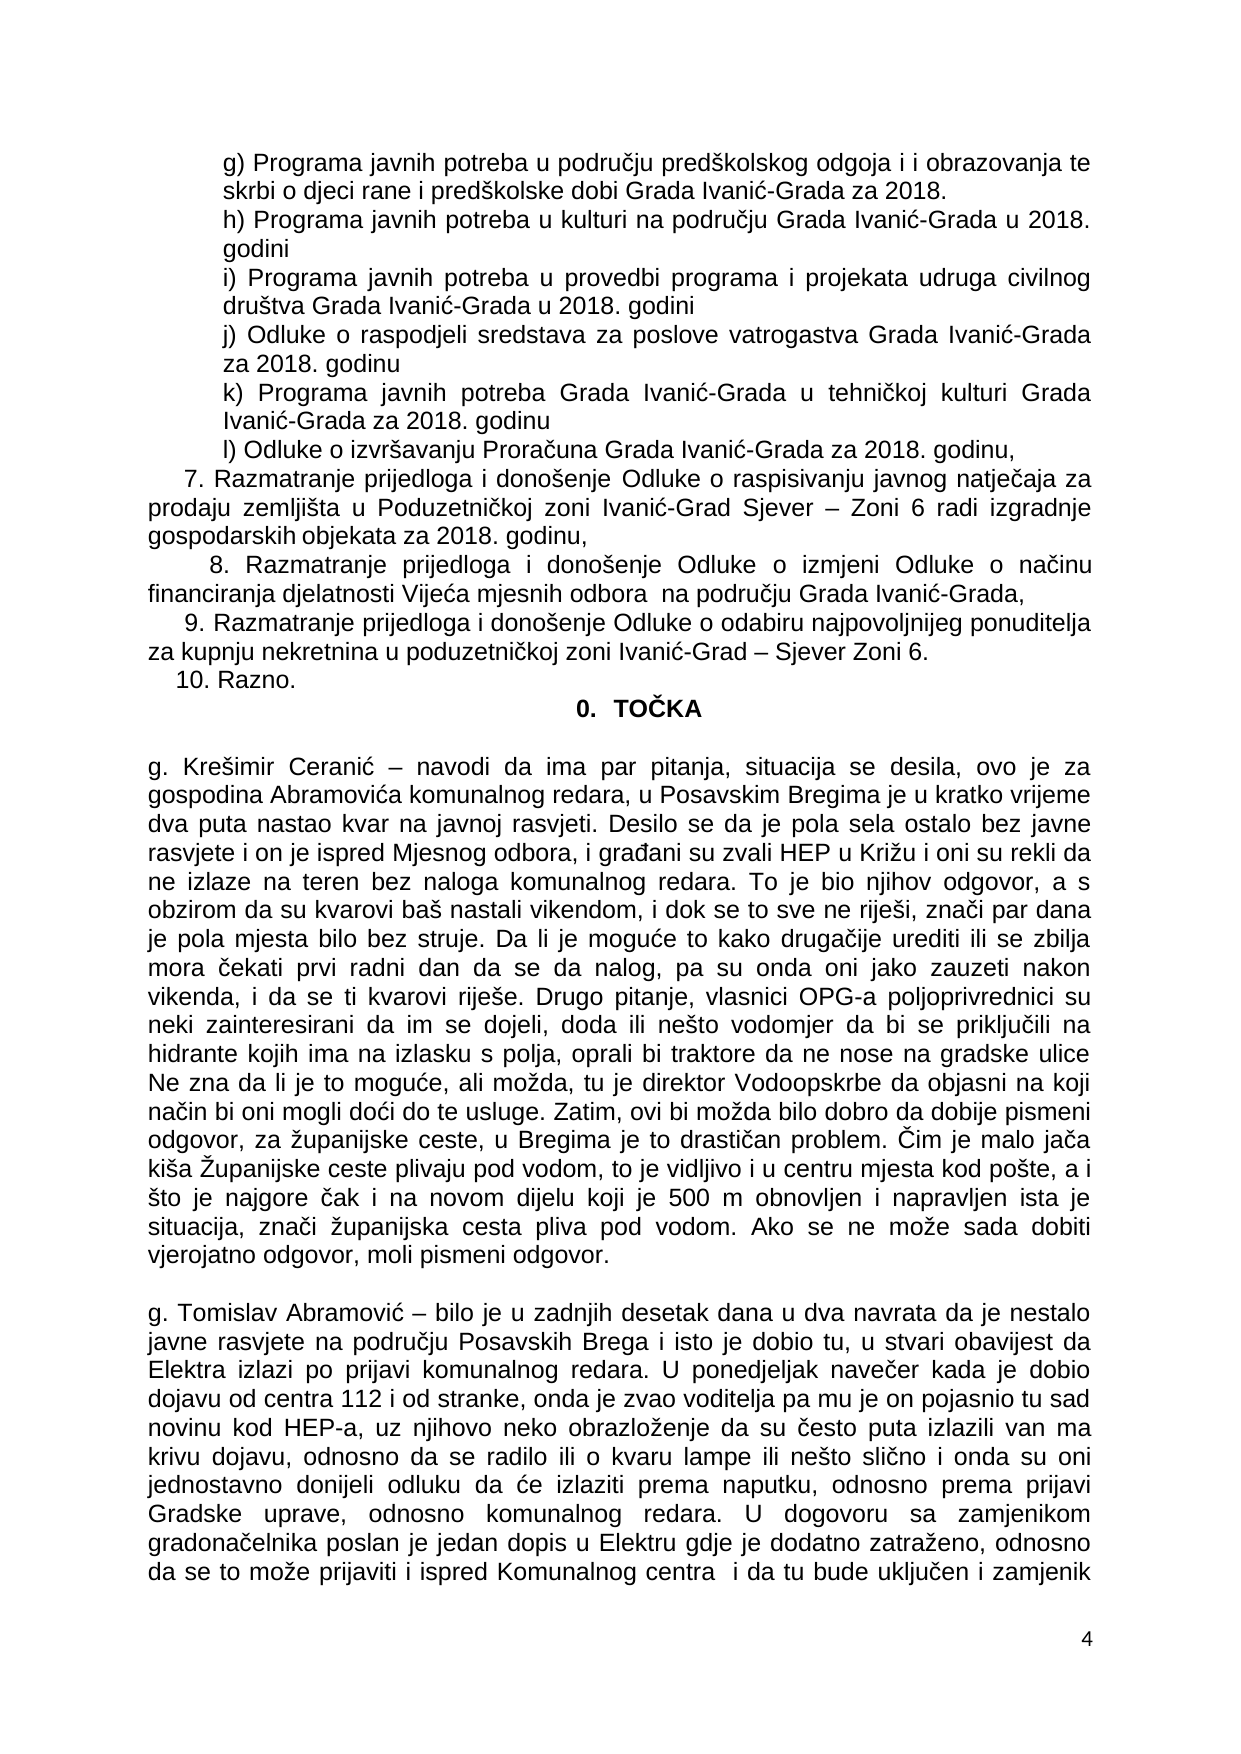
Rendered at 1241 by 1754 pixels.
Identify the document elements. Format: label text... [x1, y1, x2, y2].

text g. Krešimir Ceranić – navodi da ima par pitanja, situacija se desila, ovo je za gospodina Abramovića komunalnog redara, u Posavskim Bregima je u kratko vrijeme dva puta nastao kvar na javnoj rasvjeti. Desilo se da je pola sela ostalo bez javne rasvjete i on je ispred Mjesnog odbora, i građani su zvali HEP u Križu i oni su rekli da ne izlaze na teren bez naloga komunalnog redara. To je bio njihov odgovor, a s obzirom da su kvarovi baš nastali vikendom, i dok se to sve ne riješi, znači par dana je pola mjesta bilo bez struje. Da li je moguće to kako drugačije urediti ili se zbilja mora čekati prvi radni dan da se da nalog, pa su onda oni jako zauzeti nakon vikenda, i da se ti kvarovi riješe. Drugo pitanje, vlasnici OPG-a poljoprivrednici su neki zainteresirani da im se dojeli, doda ili nešto vodomjer da bi se priključili na hidrante kojih ima na izlasku s polja, oprali bi traktore da ne nose na gradske ulice Ne zna da li je to moguće, ali možda, tu je direktor Vodoopskrbe da objasni na koji način bi oni mogli doći do te usluge. Zatim, ovi bi možda bilo dobro da dobije pismeni odgovor, za županijske ceste, u Bregima je to drastičan problem. Čim je malo jača kiša Županijske ceste plivaju pod vodom, to je vidljivo i u centru mjesta kod pošte, a i što je najgore čak i na novom dijelu koji je 500 m obnovljen i napravljen ista je situacija, znači županijska cesta pliva pod vodom. Ako se ne može sada dobiti vjerojatno odgovor, moli pismeni odgovor. [148, 752, 1093, 1269]
text i) Programa javnih potreba u provedbi programa i projekata udruga civilnog društva Grada Ivanić-Grada u 2018. godini [223, 263, 1093, 320]
text k) Programa javnih potreba Grada Ivanić-Grada u tehničkoj kulturi Grada Ivanić-Grada za 2018. godinu [223, 378, 1093, 435]
text j) Odluke o raspodjeli sredstava za poslove vatrogastva Grada Ivanić-Grada za 2018. godinu [223, 320, 1093, 378]
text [148, 1298, 1093, 1586]
text 8. Razmatranje prijedloga i donošenje Odluke o izmjeni Odluke o načinu financiranja djelatnosti Vijeća mjesnih odbora na području Grada Ivanić-Grada, [148, 551, 1093, 608]
list 7. Razmatranje prijedloga i donošenje Odluke o raspisivanju javnog natječaja za prodaju zemljišta u Poduzetničkoj zoni Ivanić-Grad Sjever – Zoni 6 radi izgradnje gospodarskih objekata za 2018. godinu, [148, 464, 1093, 551]
text g) Programa javnih potreba u području predškolskog odgoja i i obrazovanja te skrbi o djeci rane i predškolske dobi Grada Ivanić-Grada za 2018. [223, 148, 1093, 205]
text l) Odluke o izvršavanju Proračuna Grada Ivanić-Grada za 2018. godinu, [223, 435, 1093, 464]
list TOČKA [185, 694, 1093, 723]
list 10. Razno. [148, 666, 1093, 694]
list 9. Razmatranje prijedloga i donošenje Odluke o odabiru najpovoljnijeg ponuditelja za kupnju nekretnina u poduzetničkoj zoni Ivanić-Grad – Sjever Zoni 6. [148, 608, 1093, 666]
text h) Programa javnih potreba u kulturi na području Grada Ivanić-Grada u 2018. godini [223, 205, 1093, 263]
